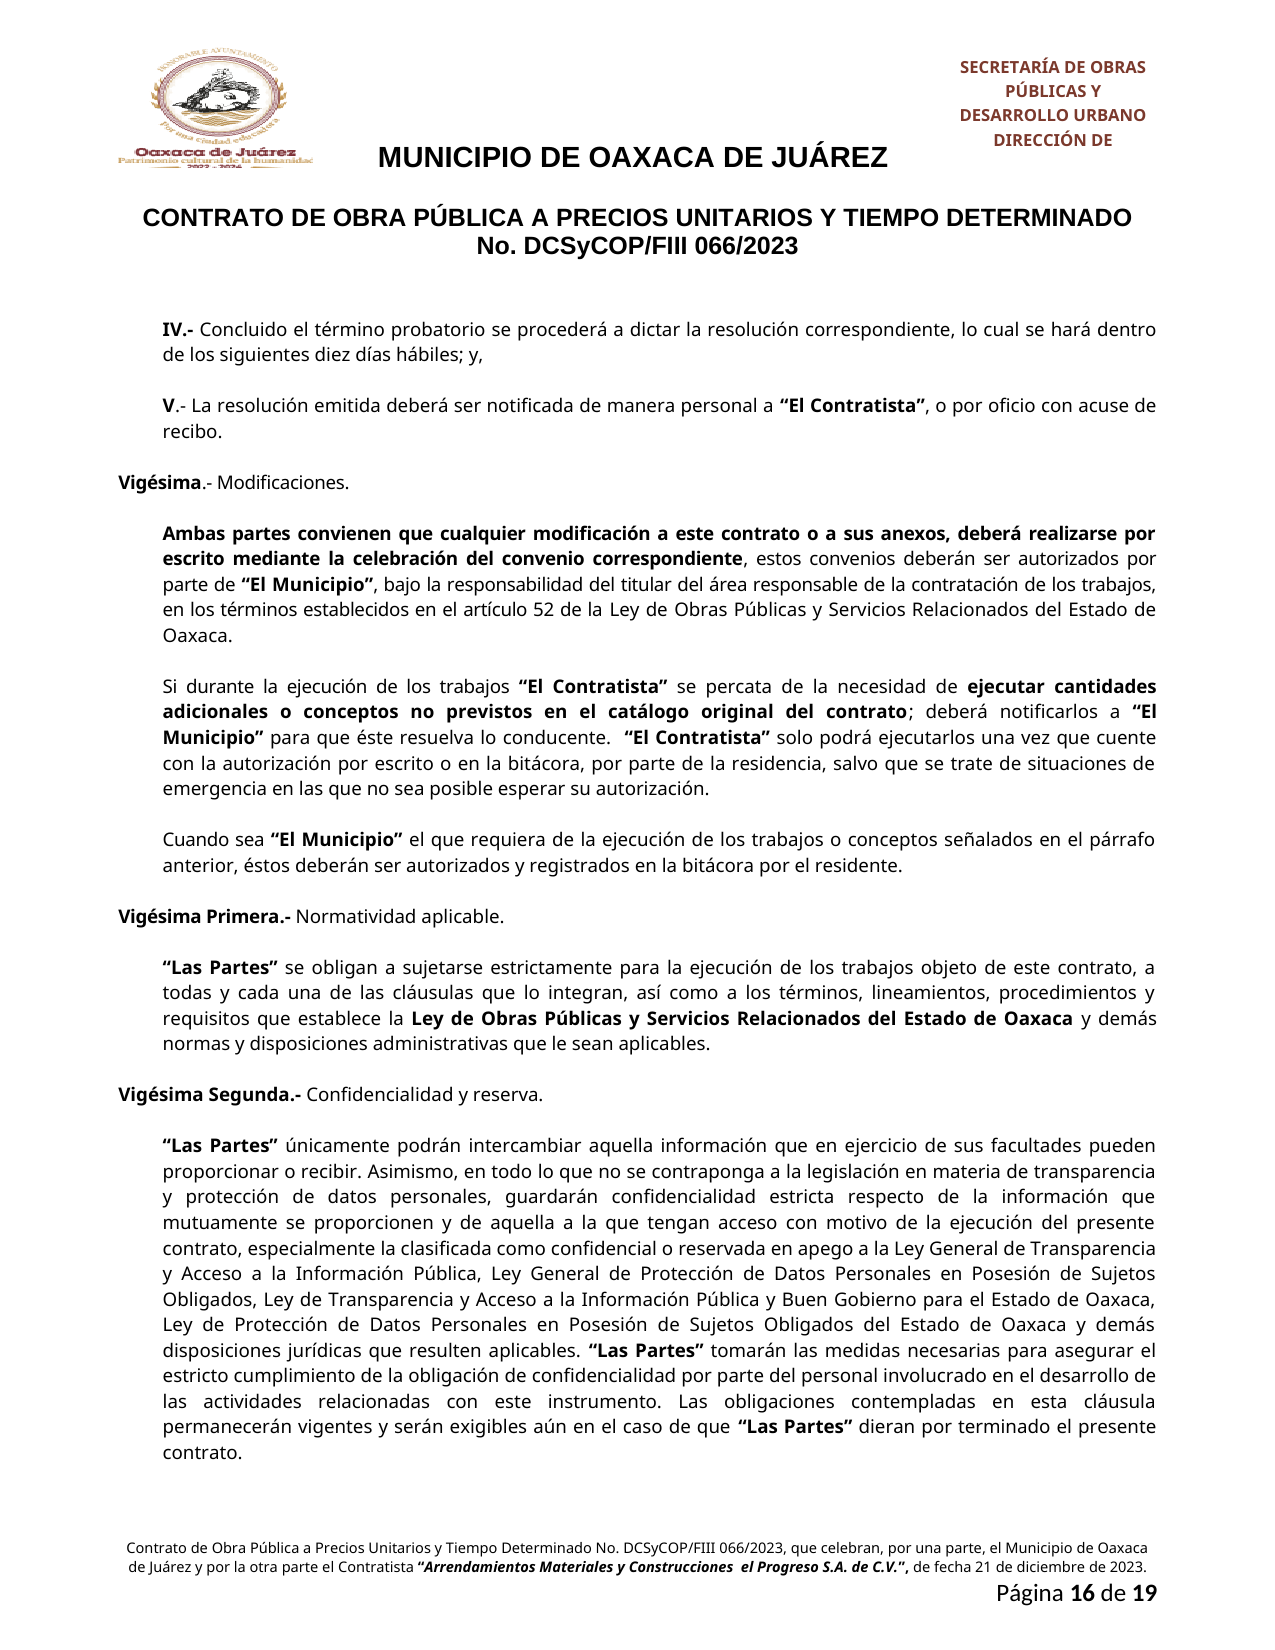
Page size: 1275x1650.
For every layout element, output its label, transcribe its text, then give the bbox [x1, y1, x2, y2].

text Vigésima Primera.- Normatividad aplicable. [118, 903, 1157, 928]
text Si durante la ejecución de los trabajos “El Contratista” se percata de la necesidad de ejecutar cantidades adicionales o conceptos no previstos en el catálogo original del contrato; deberá notificarlos a “El Municipio” para que éste resuelva lo conducente. “El Contratista” solo podrá ejecutarlos una vez que cuente con la autorización por escrito o en la bitácora, por parte de la residencia, salvo que se trate de situaciones de emergencia en las que no sea posible esperar su autorización. [162, 673, 1157, 801]
text V.- La resolución emitida deberá ser notificada de manera personal a “El Contratista”, o por oficio con acuse de recibo. [162, 393, 1157, 444]
text Cuando sea “El Municipio” el que requiera de la ejecución de los trabajos o conceptos señalados en el párrafo anterior, éstos deberán ser autorizados y registrados en la bitácora por el residente. [162, 826, 1157, 877]
text IV.- Concluido el término probatorio se procederá a dictar la resolución correspondiente, lo cual se hará dentro de los siguientes diez días hábiles; y, [162, 316, 1157, 367]
text Ambas partes convienen que cualquier modificación a este contrato o a sus anexos, deberá realizarse por escrito mediante la celebración del convenio correspondiente, estos convenios deberán ser autorizados por parte de “El Municipio”, bajo la responsabilidad del titular del área responsable de la contratación de los trabajos, en los términos establecidos en el artículo 52 de la Ley de Obras Públicas y Servicios Relacionados del Estado de Oaxaca. [162, 520, 1157, 648]
text Vigésima.- Modificaciones. [118, 469, 1157, 495]
text Vigésima Segunda.- Confidencialidad y reserva. [118, 1082, 1157, 1107]
text “Las Partes” únicamente podrán intercambiar aquella información que en ejercicio de sus facultades pueden proporcionar o recibir. Asimismo, en todo lo que no se contraponga a la legislación en materia de transparencia y protección de datos personales, guardarán confidencialidad estricta respecto de la información que mutuamente se proporcionen y de aquella a la que tengan acceso con motivo de la ejecución del presente contrato, especialmente la clasificada como confidencial o reservada en apego a la Ley General de Transparencia y Acceso a la Información Pública, Ley General de Protección de Datos Personales en Posesión de Sujetos Obligados, Ley de Transparencia y Acceso a la Información Pública y Buen Gobierno para el Estado de Oaxaca, Ley de Protección de Datos Personales en Posesión de Sujetos Obligados del Estado de Oaxaca y demás disposiciones jurídicas que resulten aplicables. “Las Partes” tomarán las medidas necesarias para asegurar el estricto cumplimiento de la obligación de confidencialidad por parte del personal involucrado en el desarrollo de las actividades relacionadas con este instrumento. Las obligaciones contempladas en esta cláusula permanecerán vigentes y serán exigibles aún en el caso de que “Las Partes” dieran por terminado el presente contrato. [162, 1133, 1157, 1464]
text “Las Partes” se obligan a sujetarse estrictamente para la ejecución de los trabajos objeto de este contrato, a todas y cada una de las cláusulas que lo integran, así como a los términos, lineamientos, procedimientos y requisitos que establece la Ley de Obras Públicas y Servicios Relacionados del Estado de Oaxaca y demás normas y disposiciones administrativas que le sean aplicables. [162, 954, 1157, 1056]
